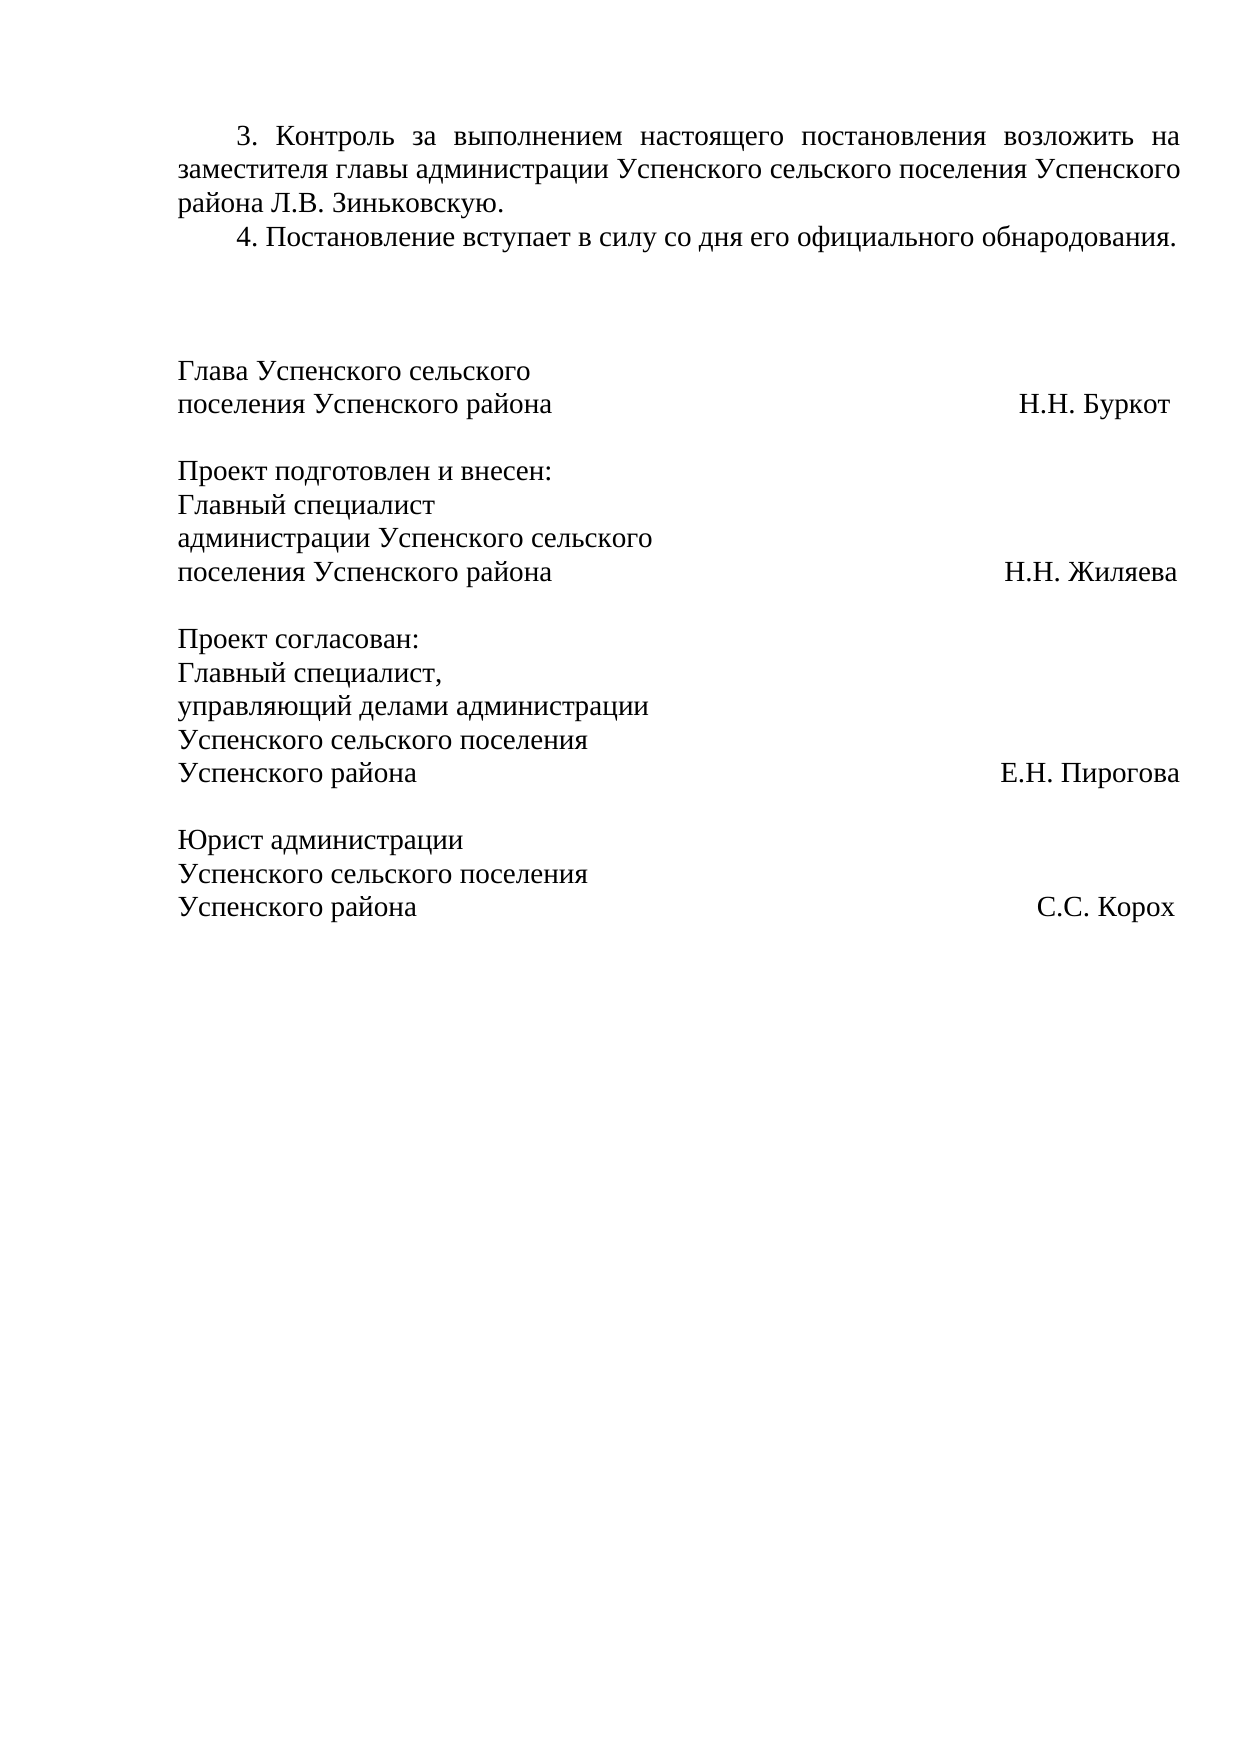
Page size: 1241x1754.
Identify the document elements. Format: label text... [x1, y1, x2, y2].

text Успенского сельского поселения [177, 722, 1181, 755]
text поселения Успенского района Н.Н. Буркот [177, 386, 1181, 420]
text управляющий делами администрации [177, 688, 1181, 722]
text Главный специалист, [177, 655, 1181, 688]
text Успенского района Е.Н. Пирогова [177, 755, 1181, 789]
text Проект согласован: [177, 621, 1181, 655]
text Главный специалист [177, 487, 1181, 521]
text Глава Успенского сельского [177, 353, 1181, 386]
text администрации Успенского сельского [177, 521, 1181, 554]
text Успенского сельского поселения [177, 856, 1181, 889]
text 4. Постановление вступает в силу со дня его официального обнародования. [177, 219, 1181, 252]
text Проект подготовлен и внесен: [177, 453, 1181, 487]
text Успенского района С.С. Корох [177, 889, 1181, 923]
text 3. Контроль за выполнением настоящего постановления возложить на заместителя главы администрации Успенского сельского поселения Успенского района Л.В. Зиньковскую. [177, 118, 1181, 219]
text поселения Успенского района Н.Н. Жиляева [177, 554, 1181, 588]
text Юрист администрации [177, 822, 1181, 856]
